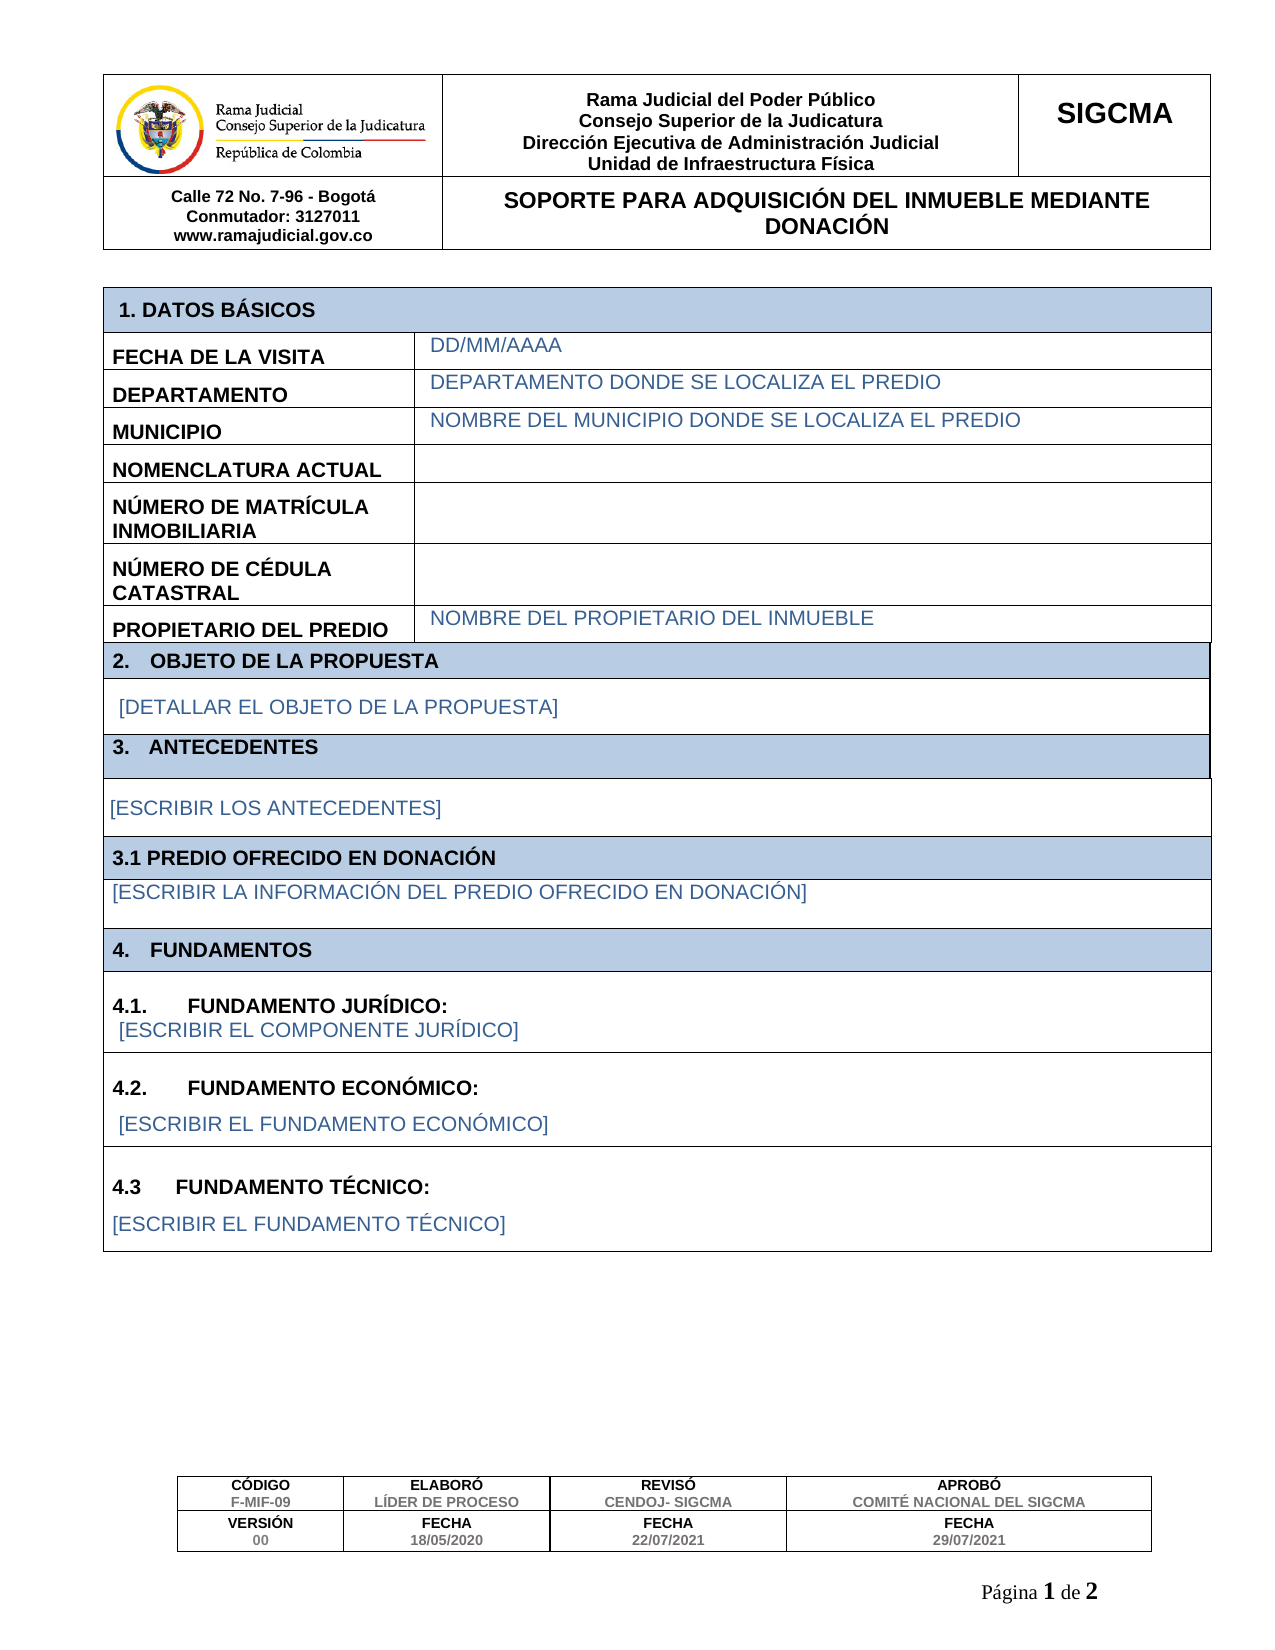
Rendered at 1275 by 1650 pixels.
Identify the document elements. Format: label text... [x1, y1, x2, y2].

picture [109, 177, 432, 183]
table_cell FUNDAMENTO JURÍDICO: [ESCRIBIR EL COMPONENTE JURÍDICO] [104, 972, 1211, 1052]
table_cell PROPIETARIO DEL PREDIO [104, 606, 414, 642]
table_cell DD/MM/AAAA [415, 333, 1211, 369]
table_cell [DETALLAR EL OBJETO DE LA PROPUESTA] [104, 679, 1209, 734]
table_header 1. DATOS BÁSICOS [104, 288, 1211, 332]
table_cell [415, 544, 1211, 604]
table_cell [ESCRIBIR LA INFORMACIÓN DEL PREDIO OFRECIDO EN DONACIÓN] [104, 880, 1211, 928]
table_cell [415, 445, 1211, 482]
table_cell NOMENCLATURA ACTUAL [104, 445, 414, 482]
table_cell NOMBRE DEL PROPIETARIO DEL INMUEBLE [415, 606, 1211, 642]
table_cell OBJETO DE LA PROPUESTA [104, 643, 1209, 678]
table_cell FECHA DE LA VISITA [104, 333, 414, 369]
table_cell [415, 483, 1211, 543]
table_cell NÚMERO DE CÉDULA CATASTRAL [104, 544, 414, 604]
table_cell DEPARTAMENTO DONDE SE LOCALIZA EL PREDIO [415, 370, 1211, 407]
table_cell DEPARTAMENTO [104, 370, 414, 407]
table_cell NOMBRE DEL MUNICIPIO DONDE SE LOCALIZA EL PREDIO [415, 408, 1211, 444]
table_cell FUNDAMENTOS [104, 929, 1211, 971]
table_cell MUNICIPIO [104, 408, 414, 444]
table_cell 3.1 PREDIO OFRECIDO EN DONACIÓN [104, 837, 1211, 879]
table_cell NÚMERO DE MATRÍCULA INMOBILIARIA [104, 483, 414, 543]
table_cell ANTECEDENTES [104, 735, 1209, 778]
table_cell 4.3 FUNDAMENTO TÉCNICO: [ESCRIBIR EL FUNDAMENTO TÉCNICO] [104, 1147, 1211, 1251]
table_cell [ESCRIBIR LOS ANTECEDENTES] [104, 779, 1211, 836]
table_cell FUNDAMENTO ECONÓMICO: [ESCRIBIR EL FUNDAMENTO ECONÓMICO] [104, 1053, 1211, 1146]
picture [109, 76, 432, 176]
